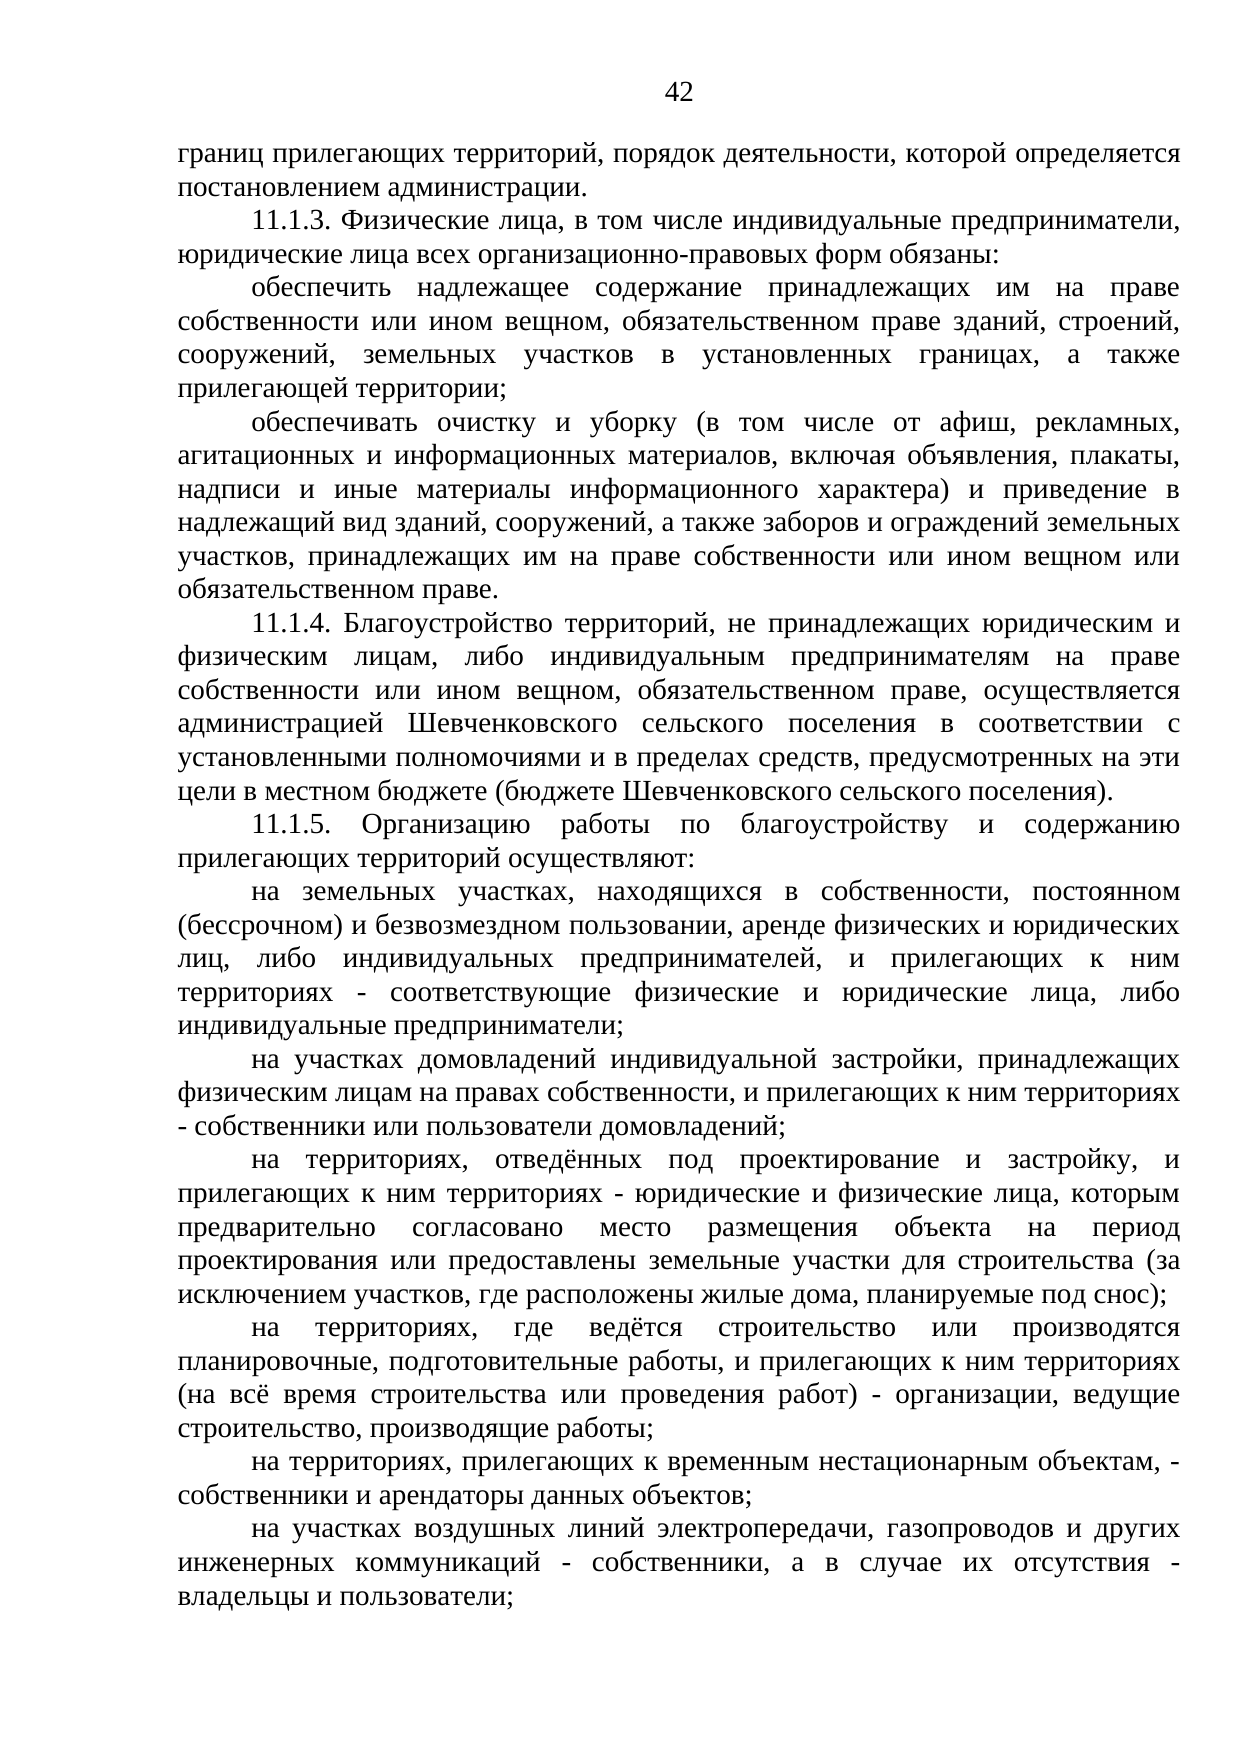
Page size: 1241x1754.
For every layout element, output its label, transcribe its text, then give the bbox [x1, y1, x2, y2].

text обеспечивать очистку и уборку (в том числе от афиш, рекламных, агитационных и информационных материалов, включая объявления, плакаты, надписи и иные материалы информационного характера) и приведение в надлежащий вид зданий, сооружений, а также заборов и ограждений земельных участков, принадлежащих им на праве собственности или ином вещном или обязательственном праве. [177, 404, 1181, 605]
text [177, 135, 1181, 202]
text на участках воздушных линий электропередачи, газопроводов и других инженерных коммуникаций - собственники, а в случае их отсутствия - владельцы и пользователи; [177, 1511, 1181, 1611]
text на участках домовладений индивидуальной застройки, принадлежащих физическим лицам на правах собственности, и прилегающих к ним территориях - собственники или пользователи домовладений; [177, 1041, 1181, 1142]
text 11.1.5. Организацию работы по благоустройству и содержанию прилегающих территорий осуществляют: [177, 806, 1181, 873]
text обеспечить надлежащее содержание принадлежащих им на праве собственности или ином вещном, обязательственном праве зданий, строений, сооружений, земельных участков в установленных границах, а также прилегающей территории; [177, 269, 1181, 404]
text 11.1.4. Благоустройство территорий, не принадлежащих юридическим и физическим лицам, либо индивидуальным предпринимателям на праве собственности или ином вещном, обязательственном праве, осуществляется администрацией Шевченковского сельского поселения в соответствии с установленными полномочиями и в пределах средств, предусмотренных на эти цели в местном бюджете (бюджете Шевченковского сельского поселения). [177, 605, 1181, 806]
text на территориях, где ведётся строительство или производятся планировочные, подготовительные работы, и прилегающих к ним территориях (на всё время строительства или проведения работ) - организации, ведущие строительство, производящие работы; [177, 1309, 1181, 1443]
text 11.1.3. Физические лица, в том числе индивидуальные предприниматели, юридические лица всех организационно-правовых форм обязаны: [177, 202, 1181, 269]
text на территориях, отведённых под проектирование и застройку, и прилегающих к ним территориях - юридические и физические лица, которым предварительно согласовано место размещения объекта на период проектирования или предоставлены земельные участки для строительства (за исключением участков, где расположены жилые дома, планируемые под снос); [177, 1142, 1181, 1309]
text на земельных участках, находящихся в собственности, постоянном (бессрочном) и безвозмездном пользовании, аренде физических и юридических лиц, либо индивидуальных предпринимателей, и прилегающих к ним территориях - соответствующие физические и юридические лица, либо индивидуальные предприниматели; [177, 873, 1181, 1041]
text на территориях, прилегающих к временным нестационарным объектам, - собственники и арендаторы данных объектов; [177, 1443, 1181, 1511]
